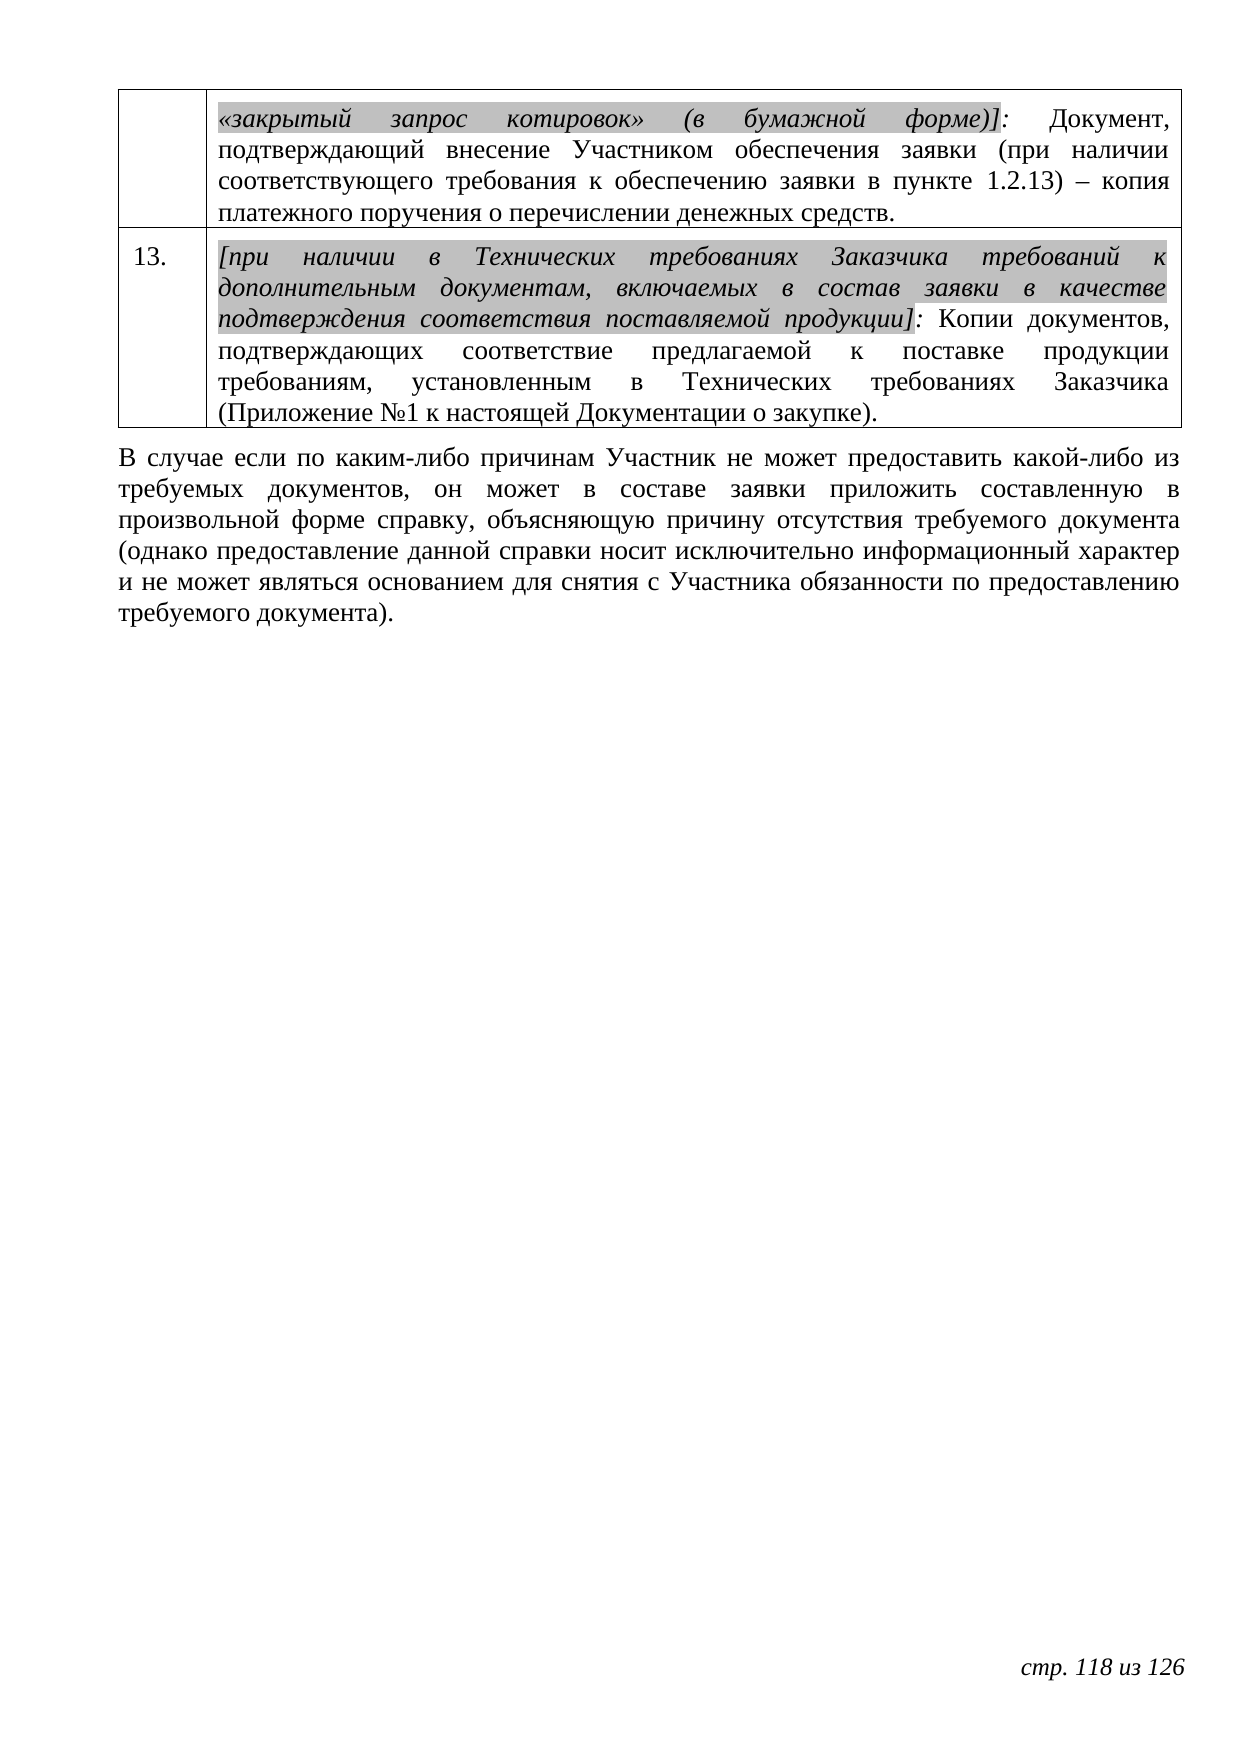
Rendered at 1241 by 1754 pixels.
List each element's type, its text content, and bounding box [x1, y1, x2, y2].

table_cell [при наличии в Технических требованиях Заказчика требований к дополнительным документам, включаемых в состав заявки в качестве подтверждения соответствия поставляемой продукции]: Копии документов, подтверждающих соответствие предлагаемой к поставке продукции требованиям, установленным в Технических требованиях Заказчика (Приложение №1 к настоящей Документации о закупке). [207, 228, 1181, 427]
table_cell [207, 90, 1181, 227]
table_cell [119, 90, 206, 227]
list В случае если по каким-либо причинам Участник не может предоставить какой-либо из требуемых документов, он может в составе заявки приложить составленную в произвольной форме справку, объясняющую причину отсутствия требуемого документа (однако предоставление данной справки носит исключительно информационный характер и не может являться основанием для снятия с Участника обязанности по предоставлению требуемого документа). [118, 441, 1181, 628]
table_cell [119, 228, 206, 427]
